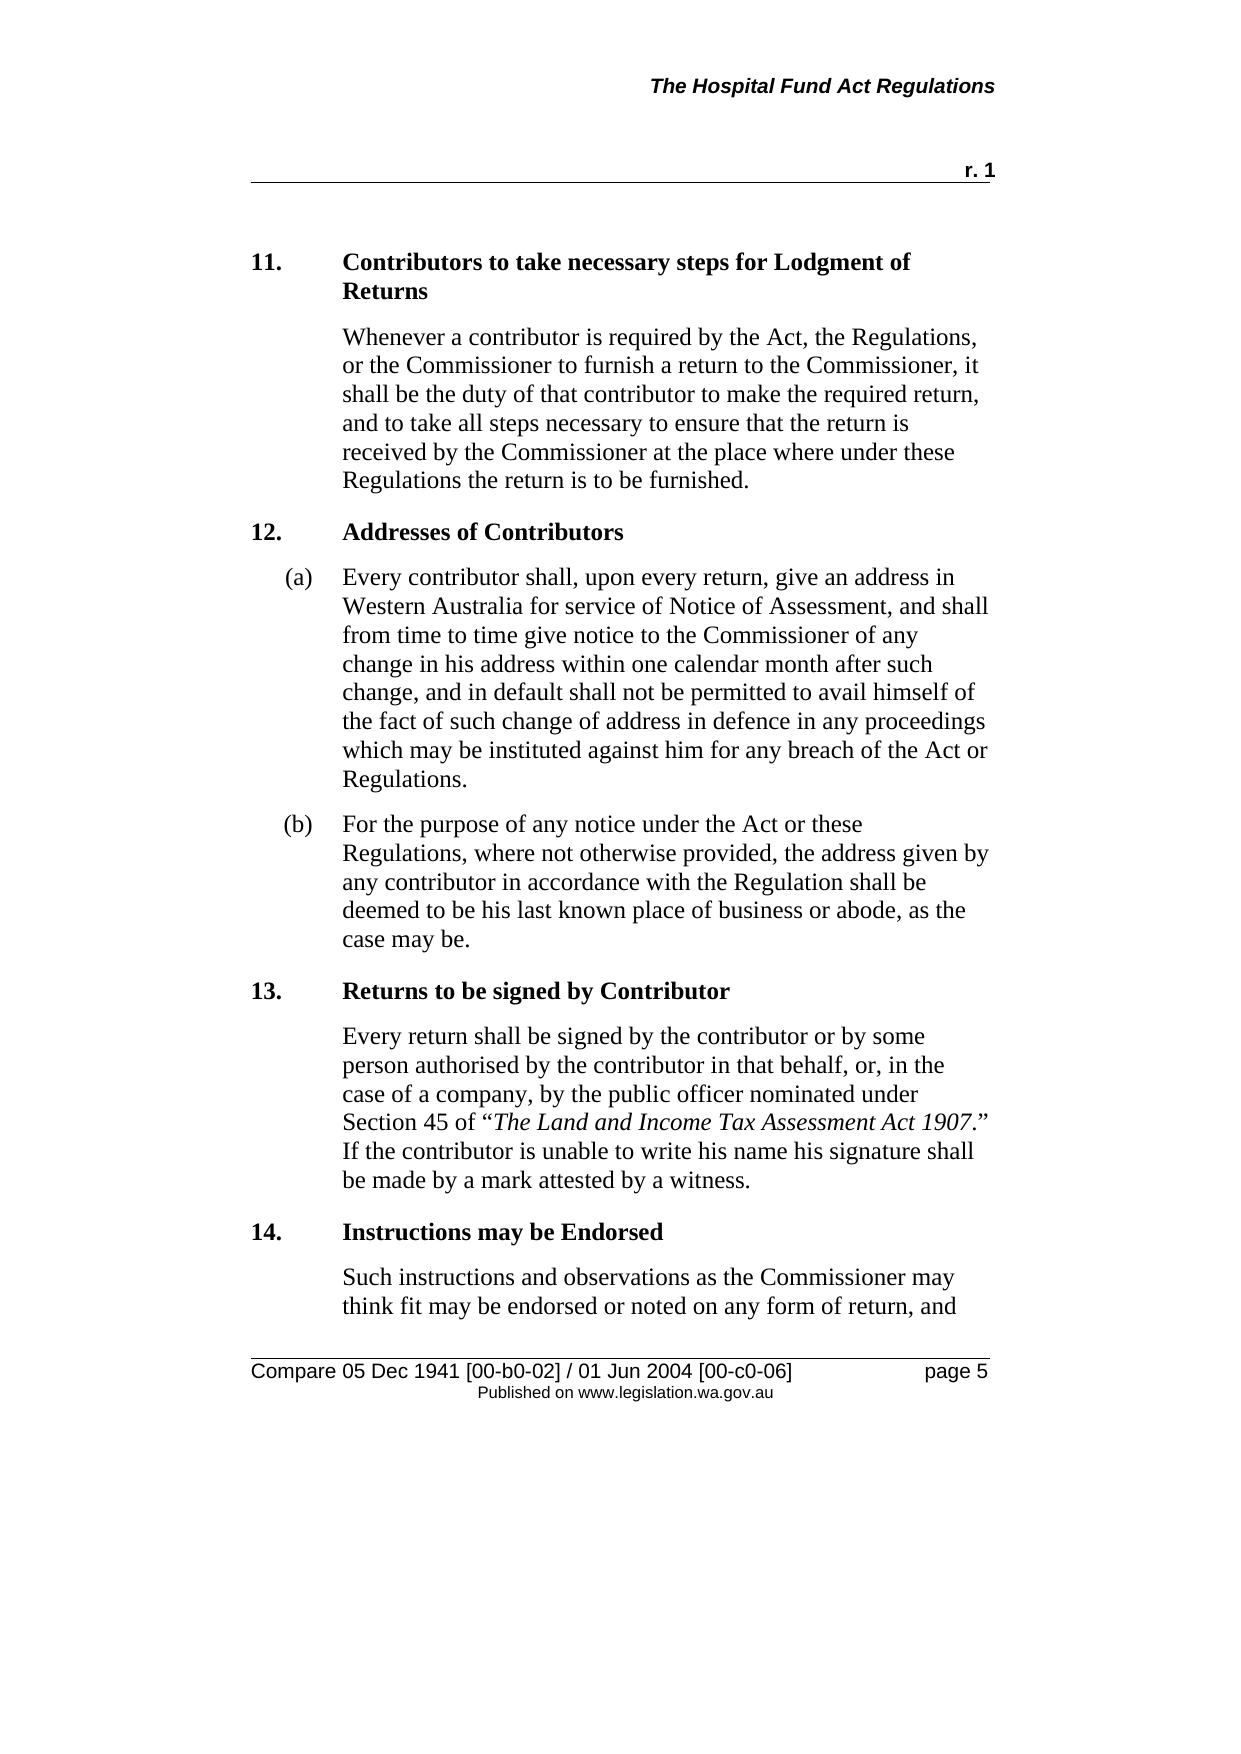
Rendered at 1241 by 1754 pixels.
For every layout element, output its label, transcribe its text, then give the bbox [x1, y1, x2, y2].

subtitle 13. Returns to be signed by Contributor [251, 976, 990, 1004]
text (a) Every contributor shall, upon every return, give an address in Western Australia for service of Notice of Assessment, and shall from time to time give notice to the Commissioner of any change in his address within one calendar month after such change, and in default shall not be permitted to avail himself of the fact of such change of address in defence in any proceedings which may be instituted against him for any breach of the Act or Regulations. [251, 562, 990, 792]
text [251, 1262, 990, 1319]
subtitle 11. Contributors to take necessary steps for Lodgment of Returns [251, 247, 990, 305]
text Every return shall be signed by the contributor or by some person authorised by the contributor in that behalf, or, in the case of a company, by the public officer nominated under Section 45 of “The Land and Income Tax Assessment Act 1907.” If the contributor is unable to write his name his signature shall be made by a mark attested by a witness. [251, 1021, 990, 1194]
text Whenever a contributor is required by the Act, the Regulations, or the Commissioner to furnish a return to the Commissioner, it shall be the duty of that contributor to make the required return, and to take all steps necessary to ensure that the return is received by the Commissioner at the place where under these Regulations the return is to be furnished. [251, 322, 990, 494]
text (b) For the purpose of any notice under the Act or these Regulations, where not otherwise provided, the address given by any contributor in accordance with the Regulation shall be deemed to be his last known place of business or abode, as the case may be. [251, 809, 990, 953]
subtitle 12. Addresses of Contributors [251, 517, 990, 546]
subtitle 14. Instructions may be Endorsed [251, 1217, 990, 1245]
